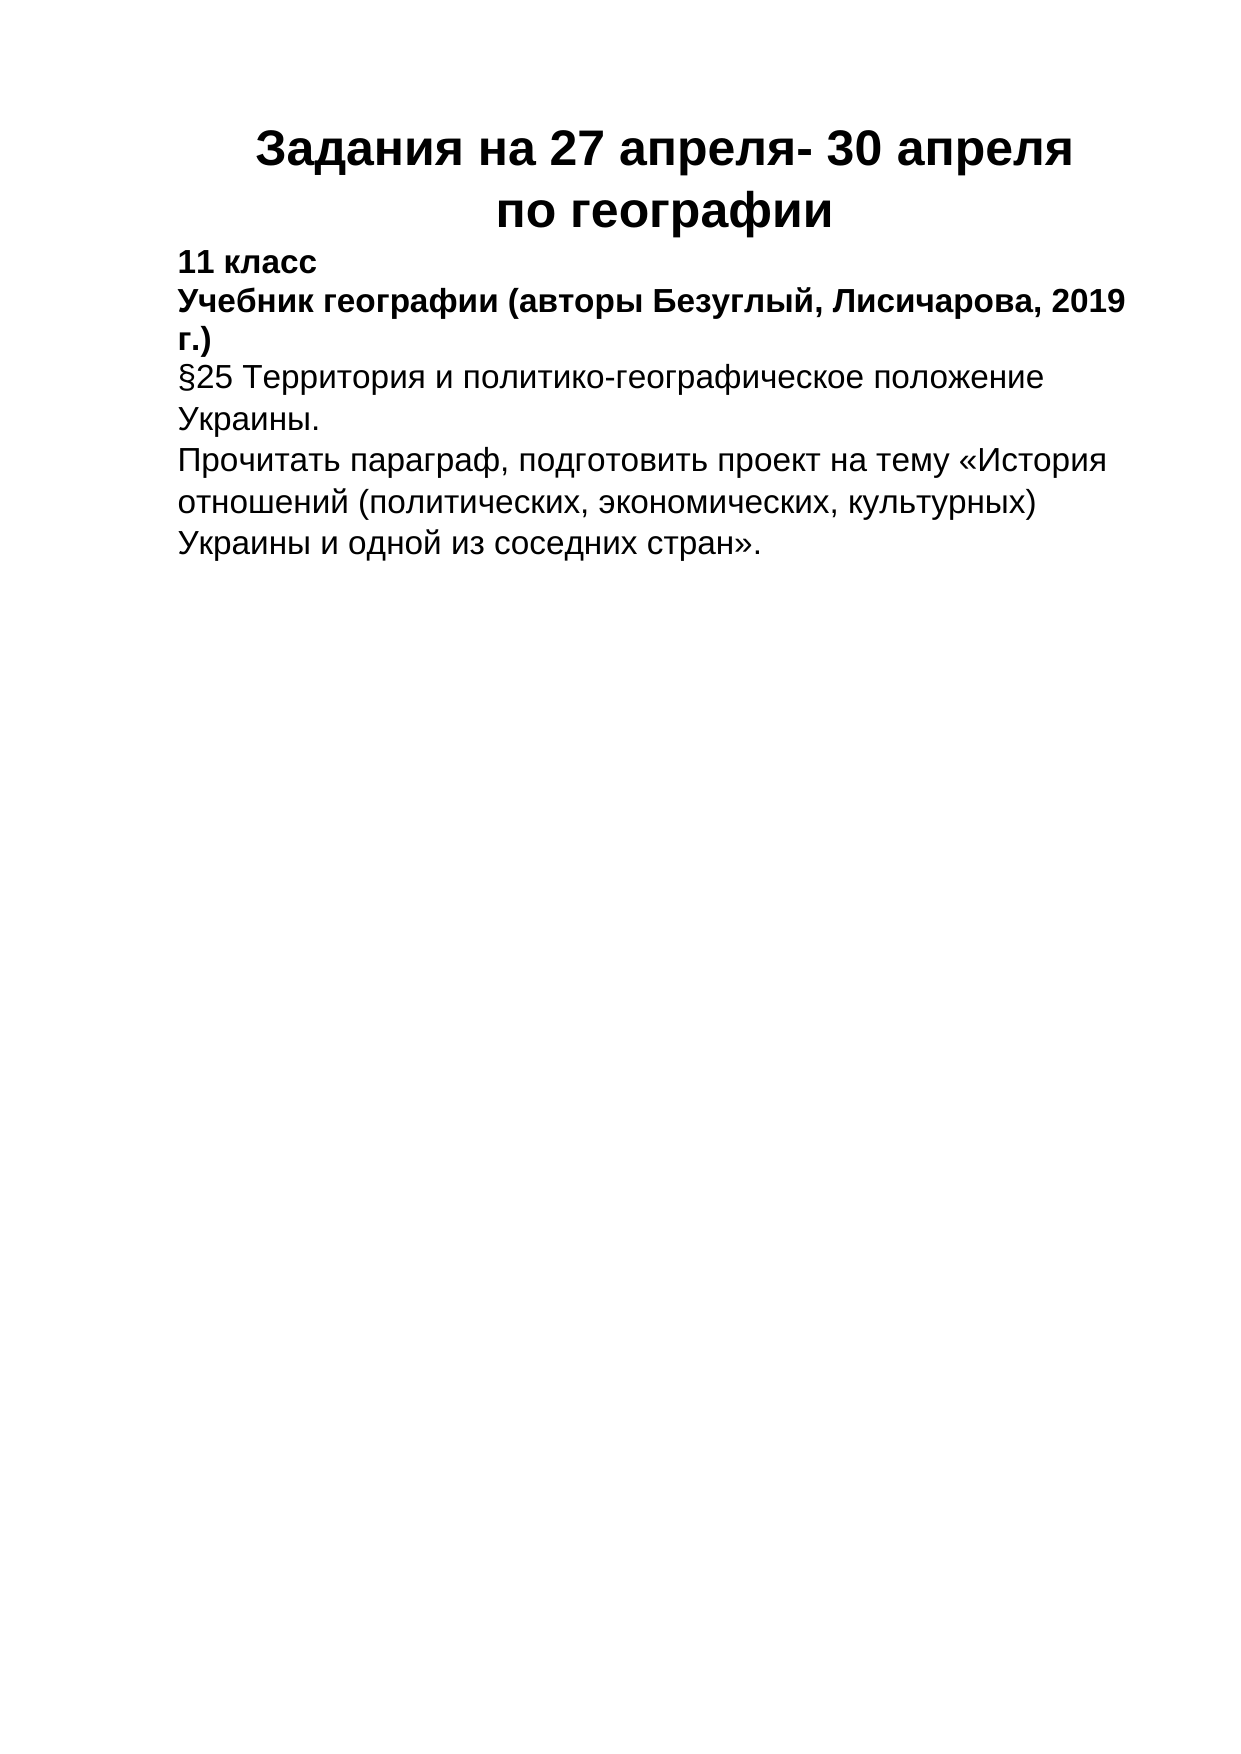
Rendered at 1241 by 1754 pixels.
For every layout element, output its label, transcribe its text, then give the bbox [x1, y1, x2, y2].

text 11 класс [177, 242, 1152, 281]
text Задания на 27 апреля- 30 апреля [177, 118, 1152, 176]
text Учебник географии (авторы Безуглый, Лисичарова, 2019 г.) [177, 281, 1152, 358]
text §25 Территория и политико-географическое положение Украины. [177, 358, 1152, 437]
text Прочитать параграф, подготовить проект на тему «История отношений (политических, экономических, культурных) Украины и одной из соседних стран». [177, 441, 1152, 562]
text по географии [177, 180, 1152, 238]
